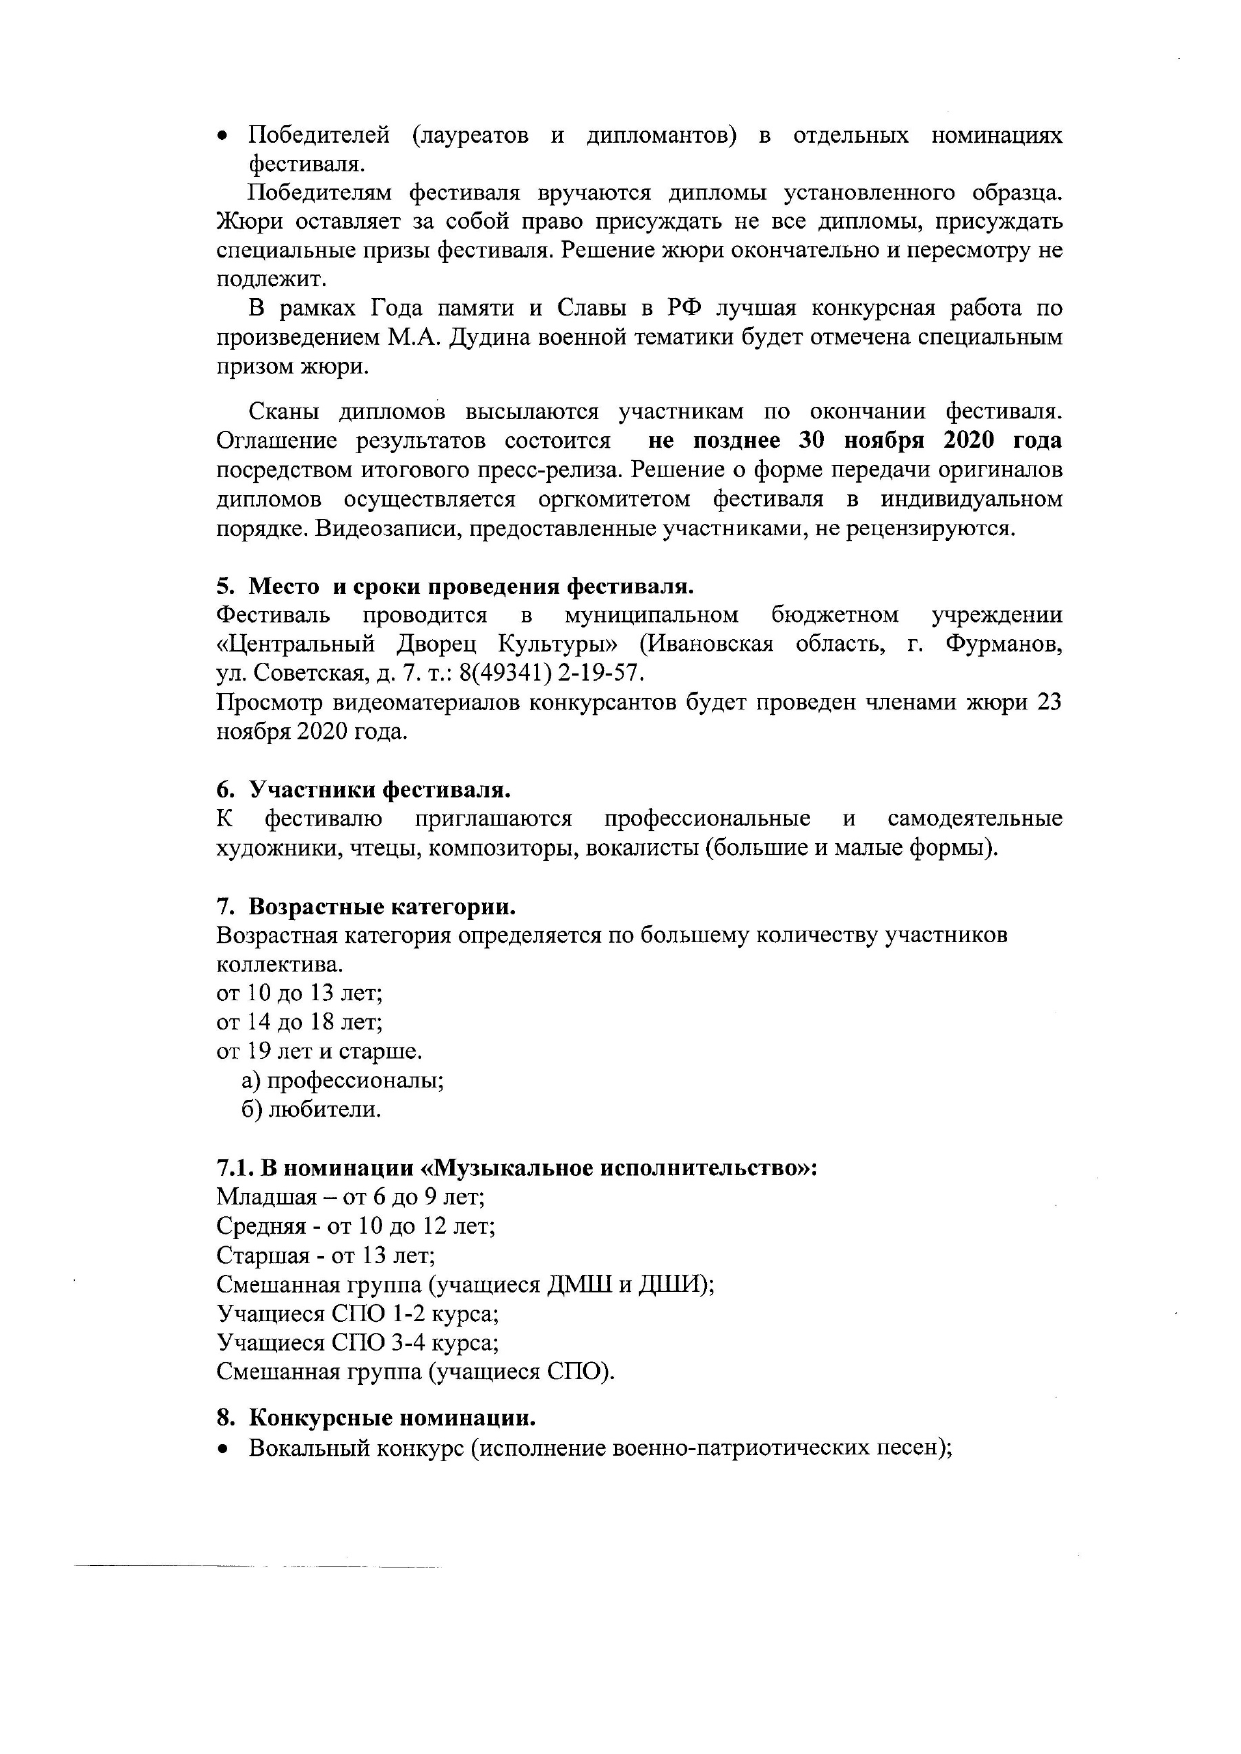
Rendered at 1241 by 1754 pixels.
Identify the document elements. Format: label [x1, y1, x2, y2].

picture [73, 44, 1180, 1568]
